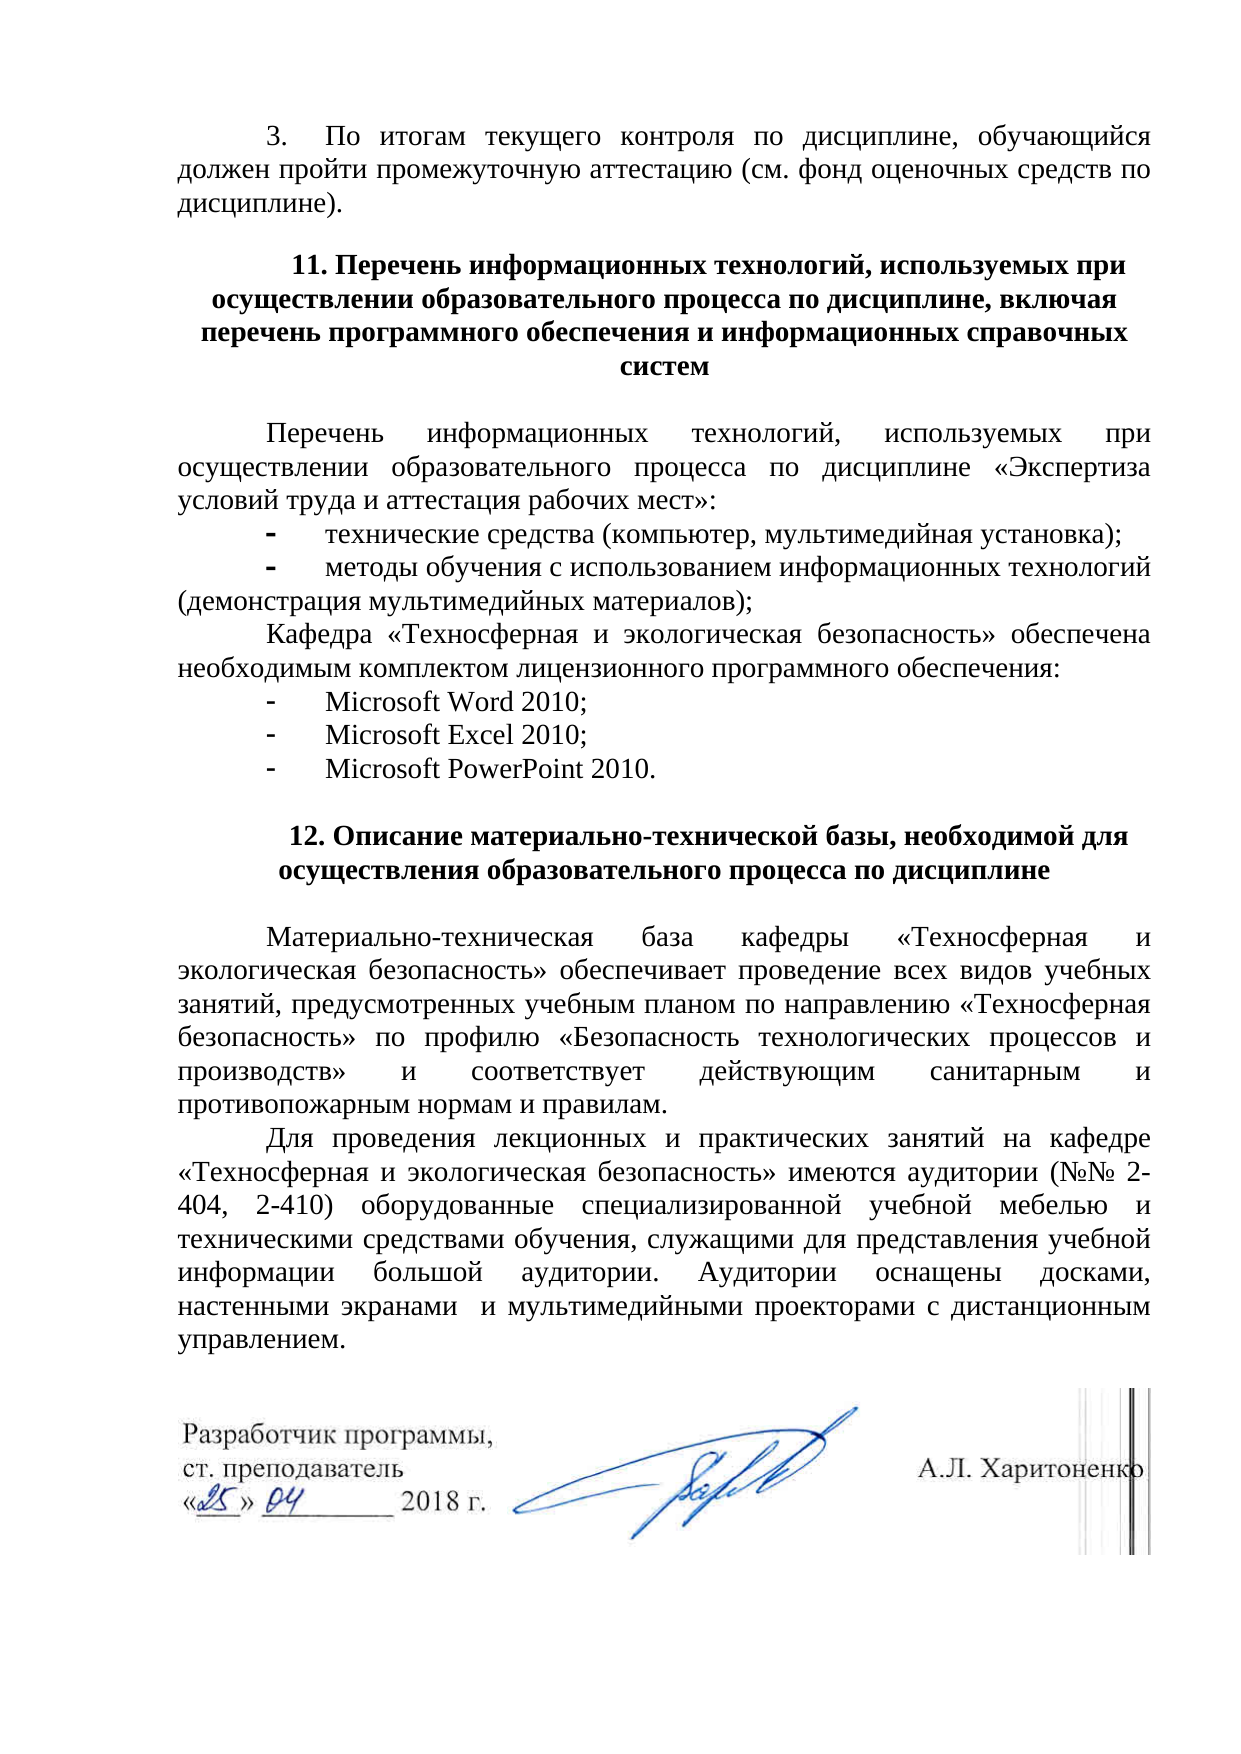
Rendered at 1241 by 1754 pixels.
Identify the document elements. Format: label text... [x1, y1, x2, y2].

text Кафедра «Техносферная и экологическая безопасность» обеспечена необходимым комплектом лицензионного программного обеспечения: [177, 617, 1152, 684]
text 11. Перечень информационных технологий, используемых при осуществлении образовательного процесса по дисциплине, включая перечень программного обеспечения и информационных справочных систем [177, 247, 1152, 382]
text Перечень информационных технологий, используемых при осуществлении образовательного процесса по дисциплине «Экспертиза условий труда и аттестация рабочих мест»: [177, 415, 1152, 516]
text Материально-техническая база кафедры «Техносферная и экологическая безопасность» обеспечивает проведение всех видов учебных занятий, предусмотренных учебным планом по направлению «Техносферная безопасность» по профилю «Безопасность технологических процессов и производств» и соответствует действующим санитарным и противопожарным нормам и правилам. [177, 919, 1152, 1120]
list Microsoft Word 2010; [177, 684, 1152, 717]
list технические средства (компьютер, мультимедийная установка); [177, 516, 1152, 549]
list Microsoft Excel 2010; [177, 717, 1152, 751]
list Microsoft PowerPoint 2010. [177, 751, 1152, 785]
list методы обучения с использованием информационных технологий (демонстрация мультимедийных материалов); [177, 549, 1152, 617]
text Для проведения лекционных и практических занятий на кафедре «Техносферная и экологическая безопасность» имеются аудитории (№№ 2-404, 2-410) оборудованные специализированной учебной мебелью и техническими средствами обучения, служащими для представления учебной информации большой аудитории. Аудитории оснащены досками, настенными экранами и мультимедийными проекторами с дистанционным управлением. [177, 1120, 1152, 1355]
text 12. Описание материально-технической базы, необходимой для осуществления образовательного процесса по дисциплине [177, 818, 1152, 885]
list По итогам текущего контроля по дисциплине, обучающийся должен пройти промежуточную аттестацию (см. фонд оценочных средств по дисциплине). [177, 118, 1152, 219]
